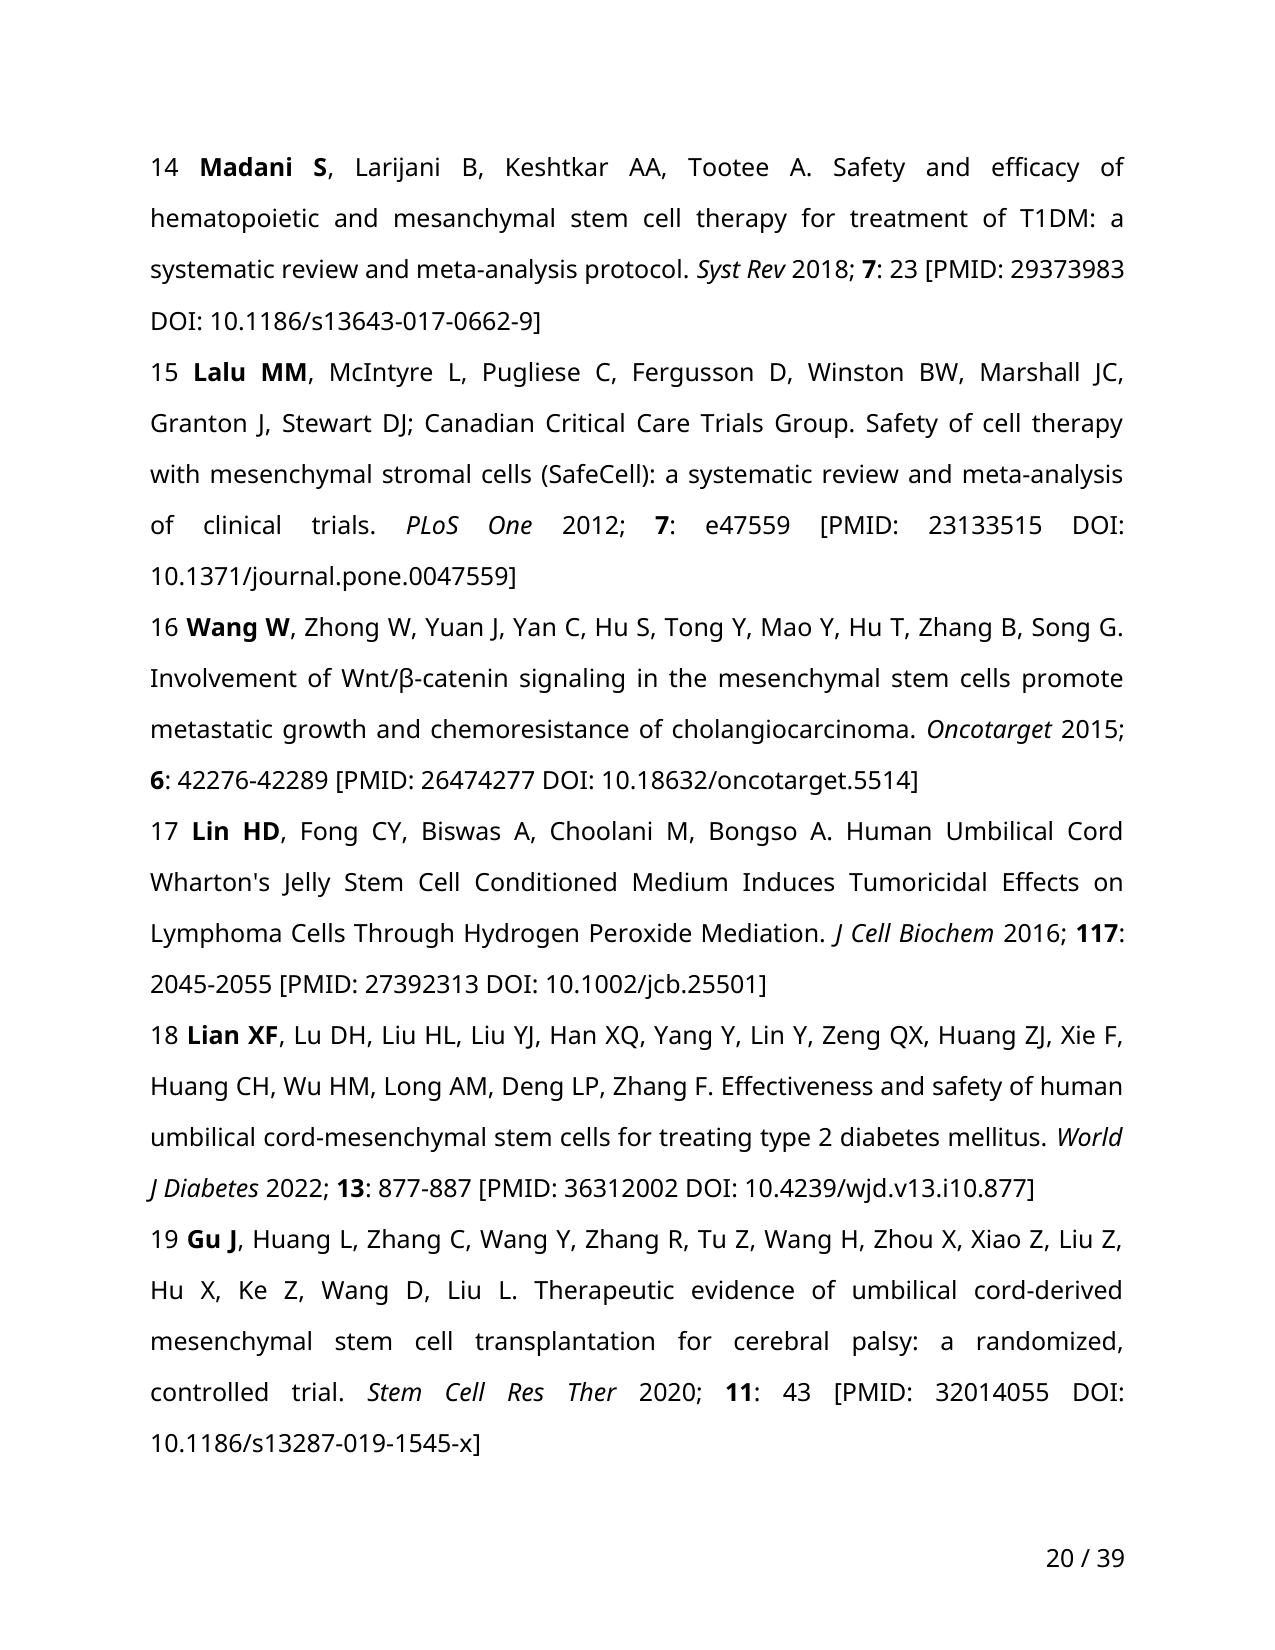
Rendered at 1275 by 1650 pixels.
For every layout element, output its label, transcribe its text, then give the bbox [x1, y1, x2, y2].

text 15 Lalu MM, McIntyre L, Pugliese C, Fergusson D, Winston BW, Marshall JC, Granton J, Stewart DJ; Canadian Critical Care Trials Group. Safety of cell therapy with mesenchymal stromal cells (SafeCell): a systematic review and meta-analysis of clinical trials. PLoS One 2012; 7: e47559 [PMID: 23133515 DOI: 10.1371/journal.pone.0047559] [150, 354, 1125, 592]
text 14 Madani S, Larijani B, Keshtkar AA, Tootee A. Safety and efficacy of hematopoietic and mesanchymal stem cell therapy for treatment of T1DM: a systematic review and meta-analysis protocol. Syst Rev 2018; 7: 23 [PMID: 29373983 DOI: 10.1186/s13643-017-0662-9] [150, 150, 1125, 337]
text 16 Wang W, Zhong W, Yuan J, Yan C, Hu S, Tong Y, Mao Y, Hu T, Zhang B, Song G. Involvement of Wnt/β-catenin signaling in the mesenchymal stem cells promote metastatic growth and chemoresistance of cholangiocarcinoma. Oncotarget 2015; 6: 42276-42289 [PMID: 26474277 DOI: 10.18632/oncotarget.5514] [150, 609, 1125, 797]
text 17 Lin HD, Fong CY, Biswas A, Choolani M, Bongso A. Human Umbilical Cord Wharton's Jelly Stem Cell Conditioned Medium Induces Tumoricidal Effects on Lymphoma Cells Through Hydrogen Peroxide Mediation. J Cell Biochem 2016; 117: 2045-2055 [PMID: 27392313 DOI: 10.1002/jcb.25501] [150, 813, 1125, 1001]
text 18 Lian XF, Lu DH, Liu HL, Liu YJ, Han XQ, Yang Y, Lin Y, Zeng QX, Huang ZJ, Xie F, Huang CH, Wu HM, Long AM, Deng LP, Zhang F. Effectiveness and safety of human umbilical cord-mesenchymal stem cells for treating type 2 diabetes mellitus. World J Diabetes 2022; 13: 877-887 [PMID: 36312002 DOI: 10.4239/wjd.v13.i10.877] [150, 1018, 1125, 1205]
text 19 Gu J, Huang L, Zhang C, Wang Y, Zhang R, Tu Z, Wang H, Zhou X, Xiao Z, Liu Z, Hu X, Ke Z, Wang D, Liu L. Therapeutic evidence of umbilical cord-derived mesenchymal stem cell transplantation for cerebral palsy: a randomized, controlled trial. Stem Cell Res Ther 2020; 11: 43 [PMID: 32014055 DOI: 10.1186/s13287-019-1545-x] [150, 1222, 1125, 1460]
